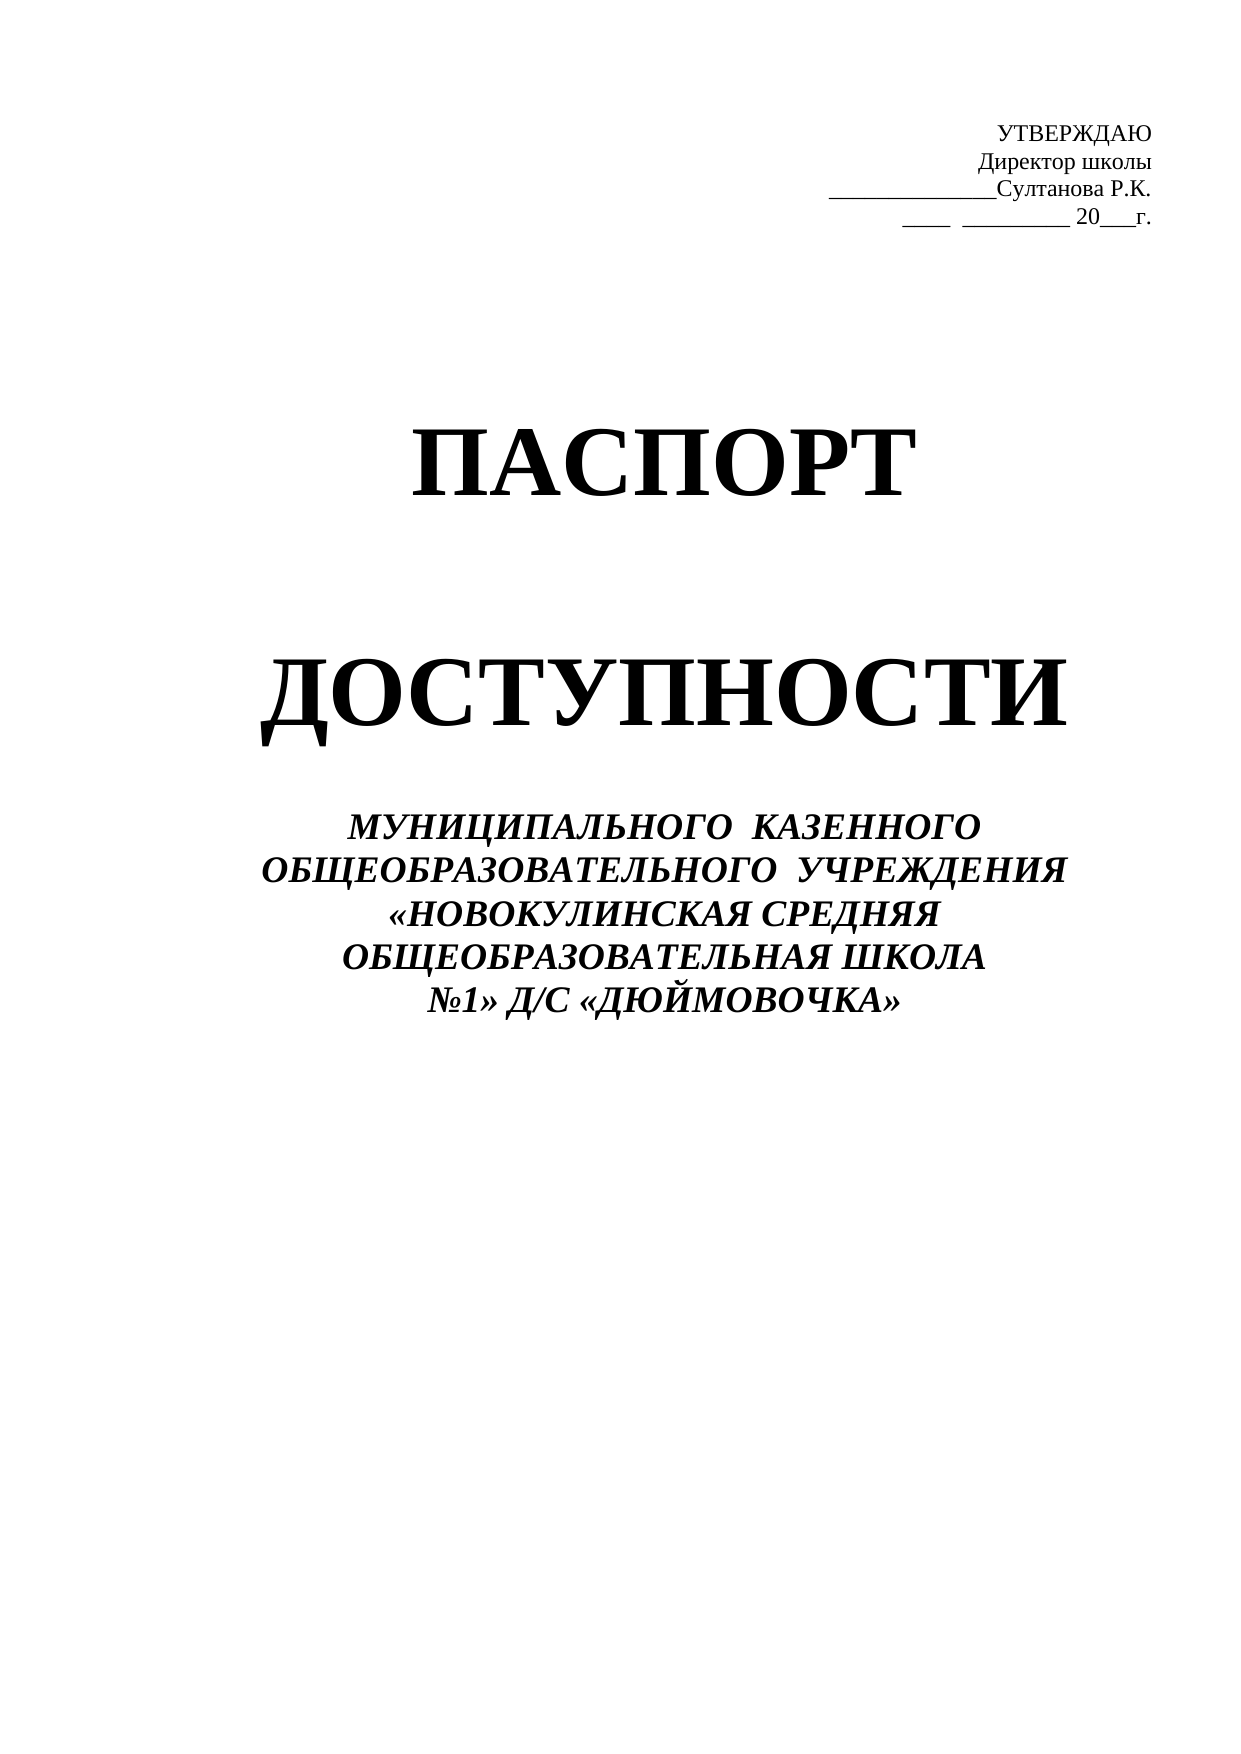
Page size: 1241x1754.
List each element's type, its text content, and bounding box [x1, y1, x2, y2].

text Директор школы [177, 147, 1152, 174]
text ДОСТУПНОСТИ [177, 632, 1152, 747]
text ____ _________ 20___г. [177, 202, 1152, 230]
text МУНИЦИПАЛЬНОГО КАЗЕННОГО ОБЩЕОБРАЗОВАТЕЛЬНОГО УЧРЕЖДЕНИЯ «НОВОКУЛИНСКАЯ СРЕДНЯЯ ОБЩЕОБРАЗОВАТЕЛЬНАЯ ШКОЛА [177, 805, 1152, 977]
text ПАСПОРТ [177, 402, 1152, 517]
text ______________Султанова Р.К. [177, 174, 1152, 202]
text УТВЕРЖДАЮ [177, 118, 1152, 147]
text №1» Д/С «ДЮЙМОВОЧКА» [177, 977, 1152, 1020]
